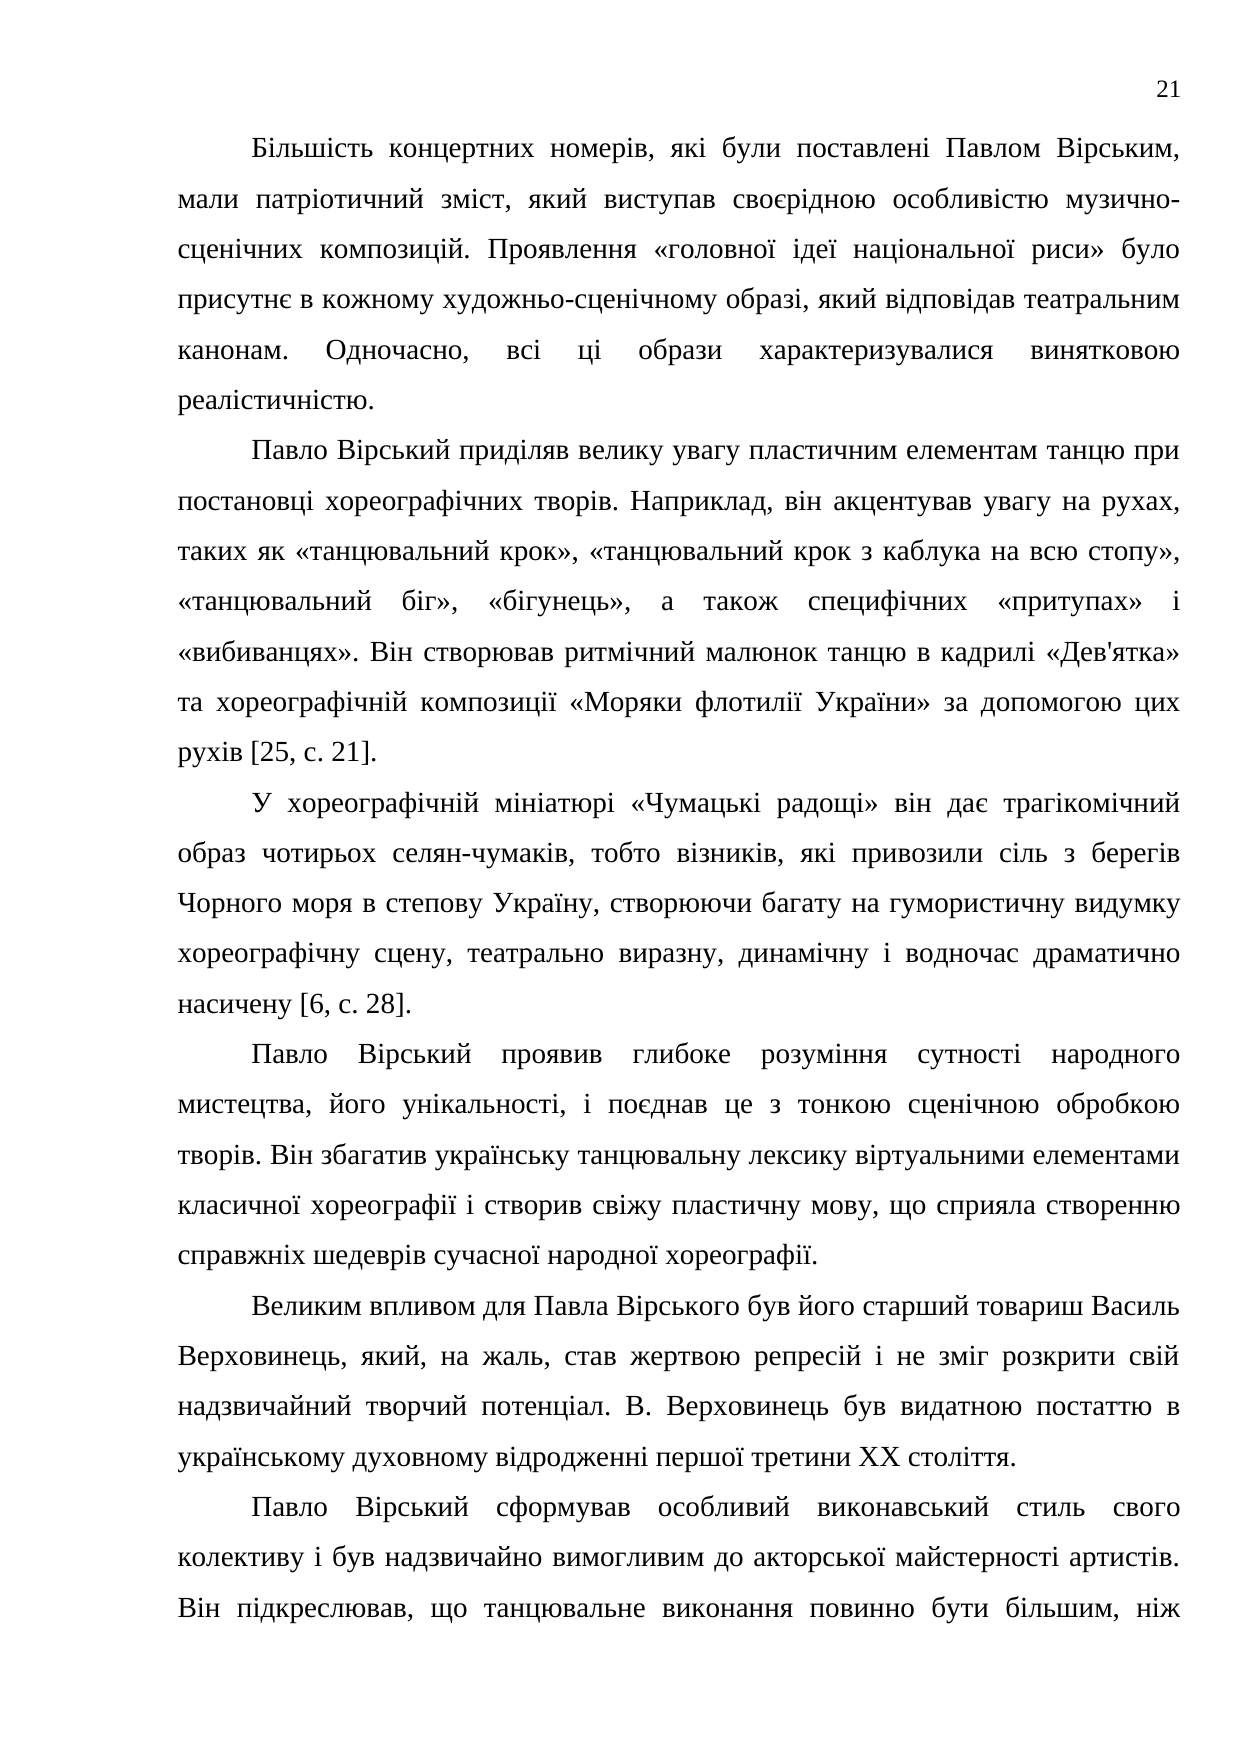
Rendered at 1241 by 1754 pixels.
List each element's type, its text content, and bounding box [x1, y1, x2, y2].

text Павло Вірський проявив глибоке розуміння сутності народного мистецтва, його унікальності, і поєднав це з тонкою сценічною обробкою творів. Він збагатив українську танцювальну лексику віртуальними елементами класичної хореографії і створив свіжу пластичну мову, що сприяла створенню справжніх шедеврів сучасної народної хореографії. [177, 1036, 1181, 1271]
text Більшість концертних номерів, які були поставлені Павлом Вірським, мали патріотичний зміст, який виступав своєрідною особливістю музично-сценічних композицій. Проявлення «головної ідеї національної риси» було присутнє в кожному художньо-сценічному образі, який відповідав театральним канонам. Одночасно, всі ці образи характеризувалися винятковою реалістичністю. [177, 131, 1181, 416]
text У хореографічній мініатюрі «Чумацькі радощі» він дає трагікомічний образ чотирьох селян-чумаків, тобто візників, які привозили сіль з берегів Чорного моря в степову Україну, створюючи багату на гумористичну видумку хореографічну сцену, театрально виразну, динамічну і водночас драматично насичену [6, с. 28]. [177, 785, 1181, 1019]
text Великим впливом для Павла Вірського був його старший товариш Василь Верховинець, який, на жаль, став жертвою репресій і не зміг розкрити свій надзвичайний творчий потенціал. В. Верховинець був видатною постаттю в українському духовному відродженні першої третини ХХ століття. [177, 1288, 1181, 1472]
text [177, 1489, 1181, 1623]
text Павло Вірський приділяв велику увагу пластичним елементам танцю при постановці хореографічних творів. Наприклад, він акцентував увагу на рухах, таких як «танцювальний крок», «танцювальний крок з каблука на всю стопу», «танцювальний біг», «бігунець», а також специфічних «притупах» і «вибиванцях». Він створював ритмічний малюнок танцю в кадрилі «Дев'ятка» та хореографічній композиції «Моряки флотилії України» за допомогою цих рухів [25, с. 21]. [177, 432, 1181, 768]
